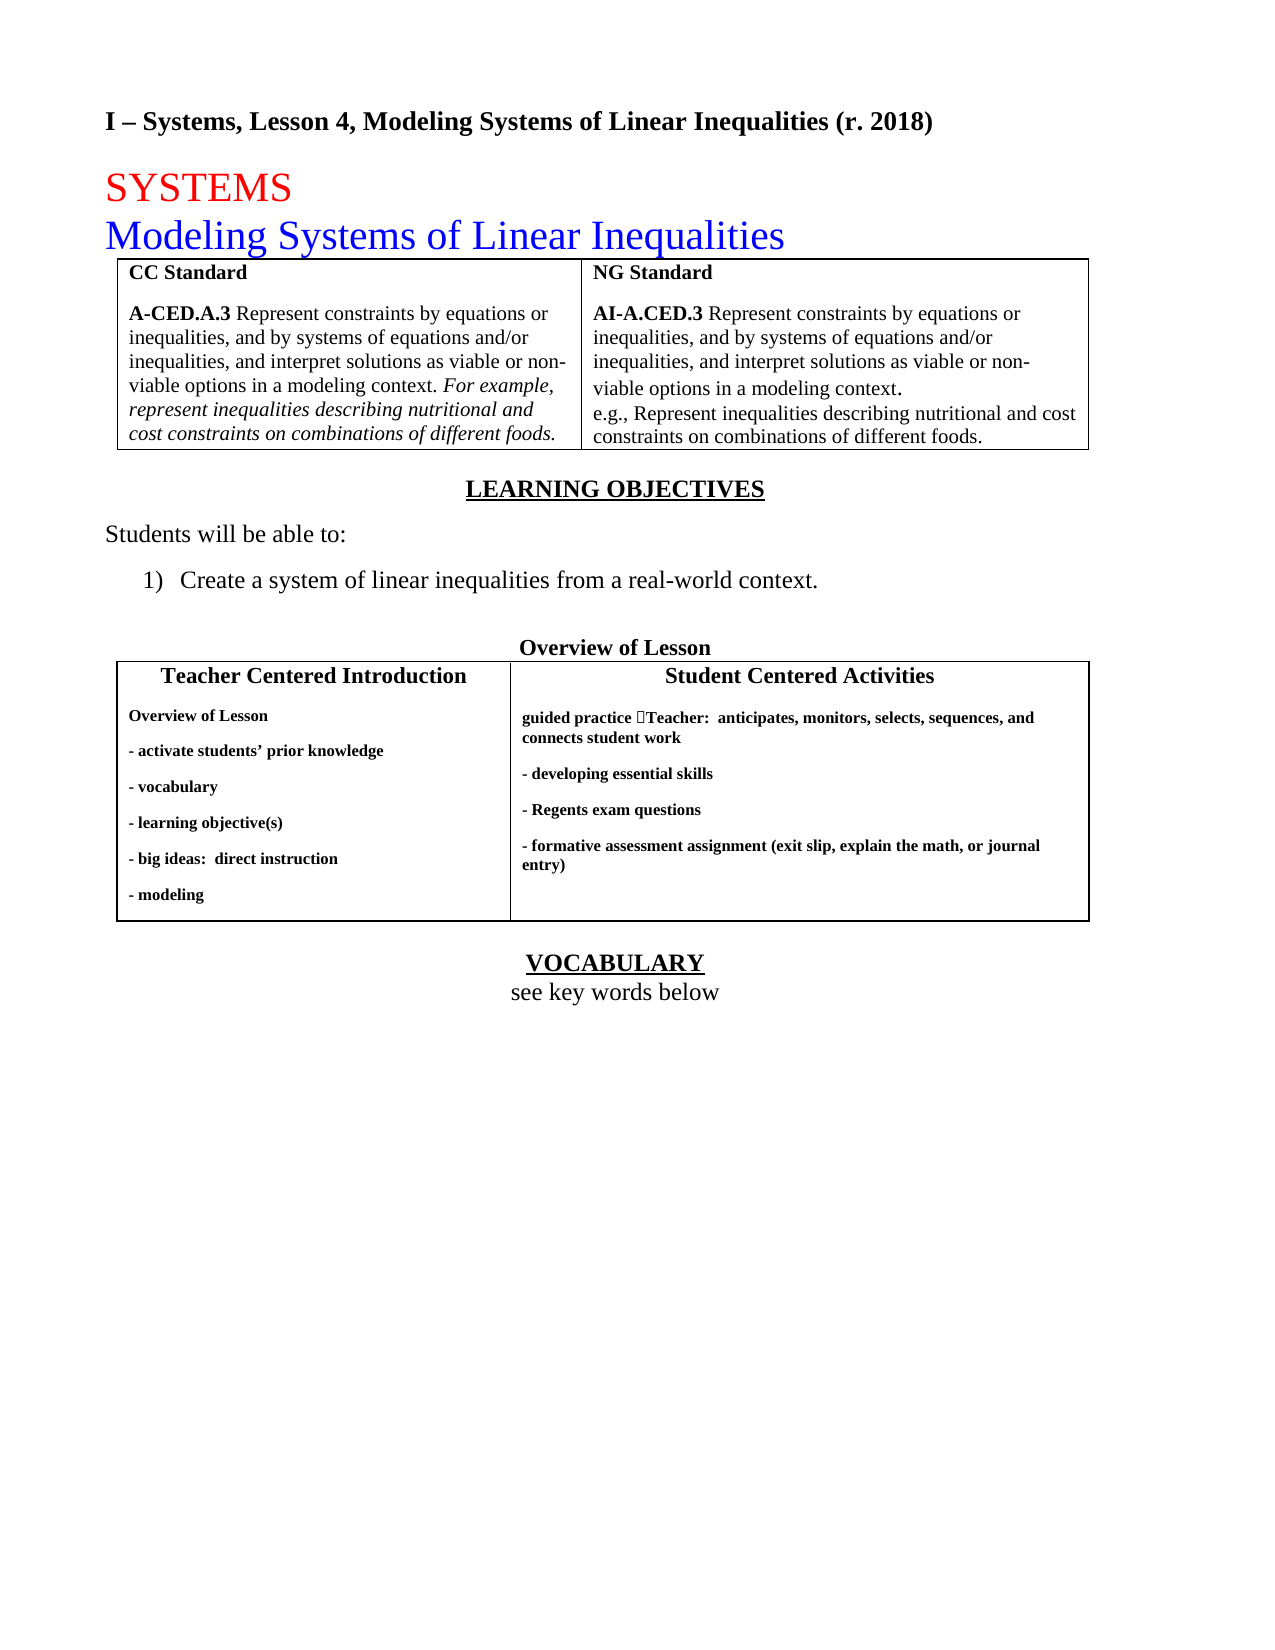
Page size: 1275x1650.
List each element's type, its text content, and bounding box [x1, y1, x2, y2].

text Modeling Systems of Linear Inequalities [105, 210, 1125, 258]
text VOCABULARY [105, 948, 1125, 977]
text 1) Create a system of linear inequalities from a real-world context. [142, 565, 1125, 594]
text LEARNING OBJECTIVES [105, 474, 1125, 503]
text SYSTEMS [105, 162, 1125, 210]
table_header Student Centered Activities guided practice Teacher: anticipates, monitors, selects, sequences, and connects student work - developing essential skills - Regents exam questions - formative assessment assignment (exit slip, explain the math, or journal entry) [511, 662, 1088, 920]
table_header NG Standard AI-A.CED.3 Represent constraints by equations or inequalities, and by systems of equations and/or inequalities, and interpret solutions as viable or non-viable options in a modeling context. e.g., Represent inequalities describing nutritional and cost constraints on combinations of different foods. [582, 260, 1088, 448]
text see key words below [105, 977, 1125, 1006]
text I – Systems, Lesson 4, Modeling Systems of Linear Inequalities (r. 2018) [39, 105, 1125, 136]
text Overview of Lesson [105, 634, 1125, 661]
table_header CC Standard A-CED.A.3 Represent constraints by equations or inequalities, and by systems of equations and/or inequalities, and interpret solutions as viable or non-viable options in a modeling context. For example, represent inequalities describing nutritional and cost constraints on combinations of different foods. [118, 260, 581, 448]
table_header Teacher Centered Introduction Overview of Lesson - activate students’ prior knowledge - vocabulary - learning objective(s) - big ideas: direct instruction - modeling [118, 662, 510, 920]
text Students will be able to: [105, 519, 1125, 548]
